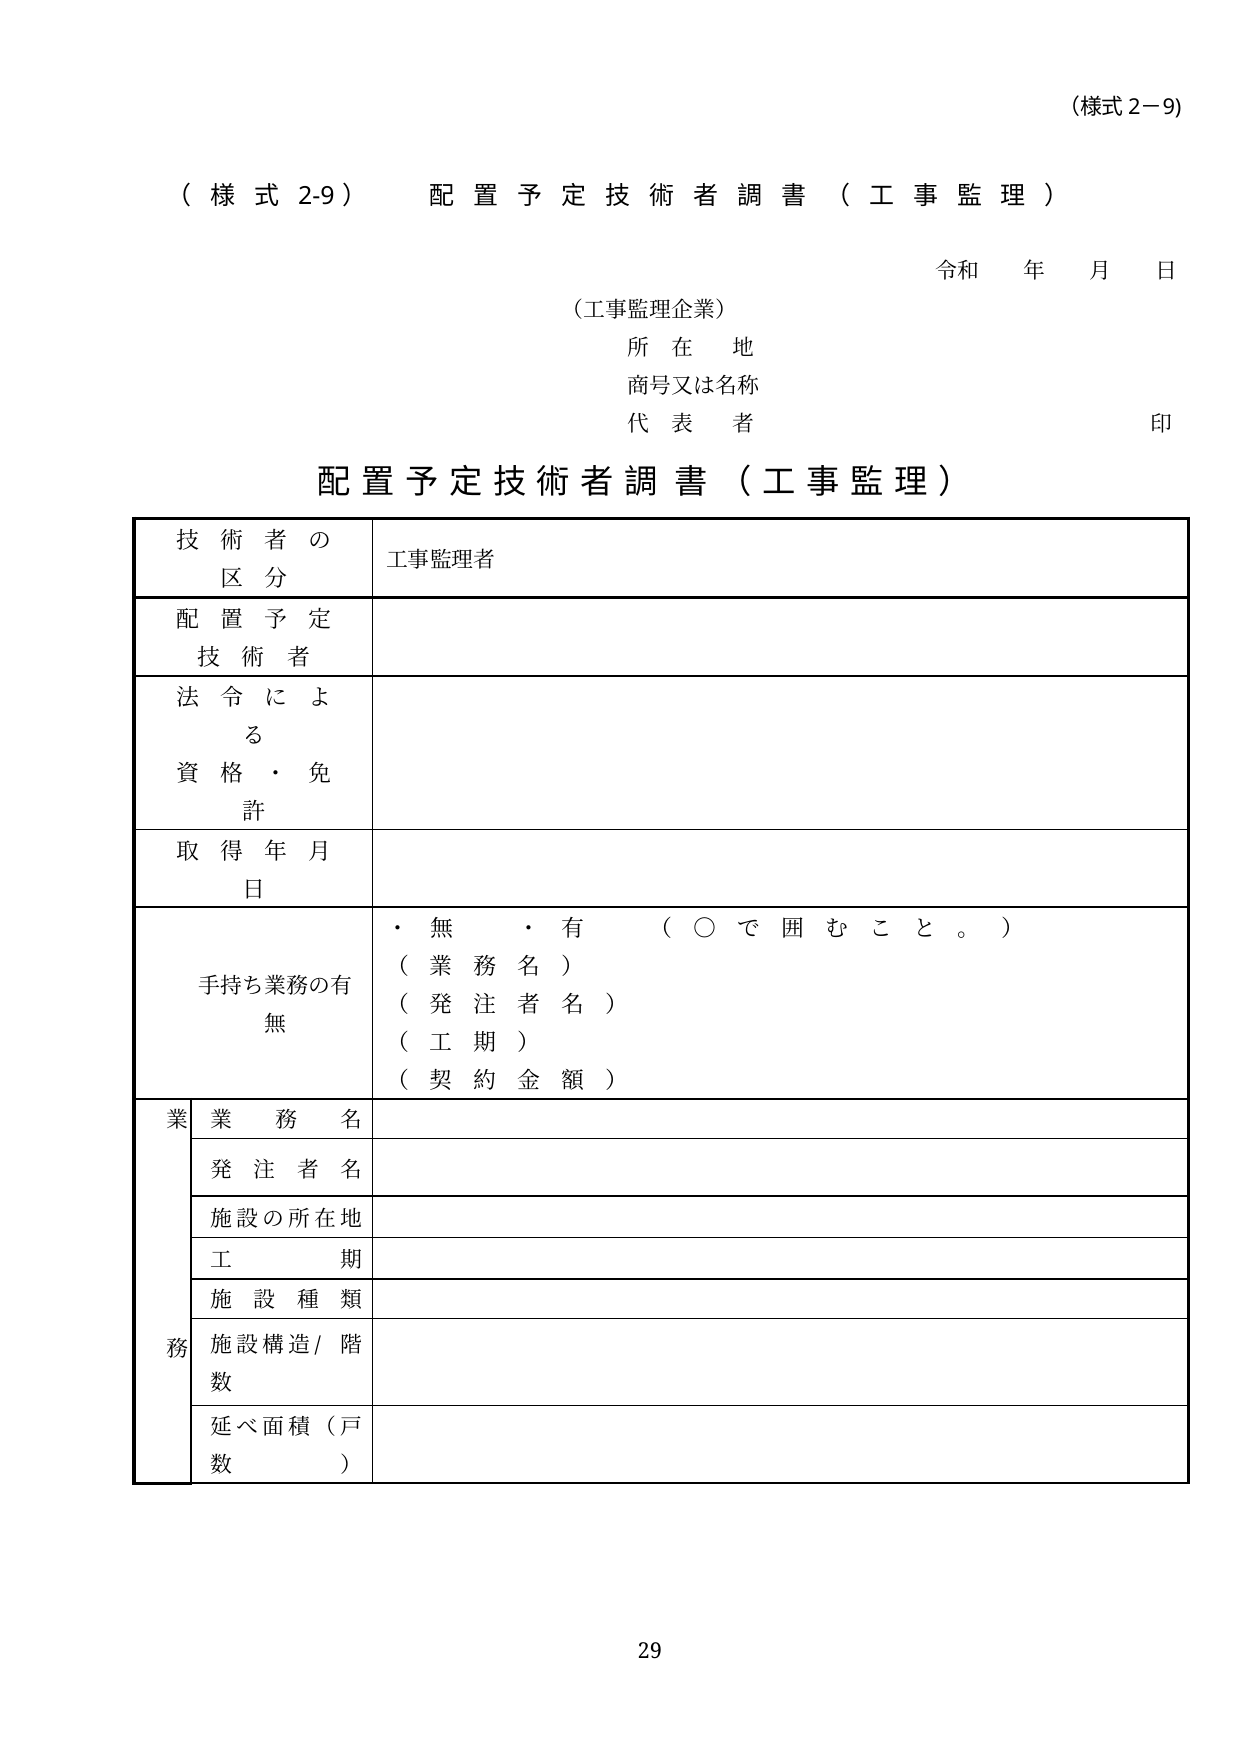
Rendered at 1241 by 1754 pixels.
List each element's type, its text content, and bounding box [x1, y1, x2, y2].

text 配置予定技術者調書（工事監理） [122, 441, 1177, 517]
table_cell 施設の所在地 [192, 1197, 372, 1237]
table_cell 法令による 資格・免許 [136, 677, 372, 829]
table_cell ・無 ・有 （○で囲むこと。） （業務名） （発注者名） （工期） （契約金額） [373, 908, 1187, 1098]
table_cell 手持ち業務の有無 [136, 908, 372, 1098]
table_cell 施設種類 [192, 1280, 372, 1317]
table_header 工事監理者 [373, 520, 1187, 596]
table_cell [373, 1100, 1187, 1137]
text 所在地 [607, 327, 1177, 364]
table_cell 工期 [192, 1238, 372, 1278]
table_cell 業務名 [192, 1100, 372, 1137]
table_cell [373, 1238, 1187, 1278]
text 商号又は名称 [607, 364, 1177, 403]
table_cell 発注者名 [192, 1139, 372, 1195]
table_cell [373, 1319, 1187, 1405]
table_cell [373, 1280, 1187, 1317]
text （工事監理企業） [122, 288, 1155, 327]
text 令和 年 月 日 [122, 251, 1177, 288]
table_cell [373, 830, 1187, 906]
table_cell 業 務 経 歴 [136, 1100, 190, 1482]
table_cell 施設構造/階数 [192, 1319, 372, 1405]
table_cell [373, 1139, 1187, 1195]
table_cell [373, 599, 1187, 675]
table_cell 取得年月日 [136, 830, 372, 906]
table_cell [373, 677, 1187, 829]
table_header 技術者の区分 [136, 520, 372, 596]
table_cell 配置予定技術者 [136, 599, 372, 675]
subtitle （様式2-9） 配置予定技術者調書（工事監理） [144, 174, 1177, 212]
table_cell [373, 1406, 1187, 1482]
text 代表者 印 [607, 403, 1177, 441]
table_cell [373, 1197, 1187, 1237]
table_cell 延べ面積（戸数） [192, 1406, 372, 1482]
